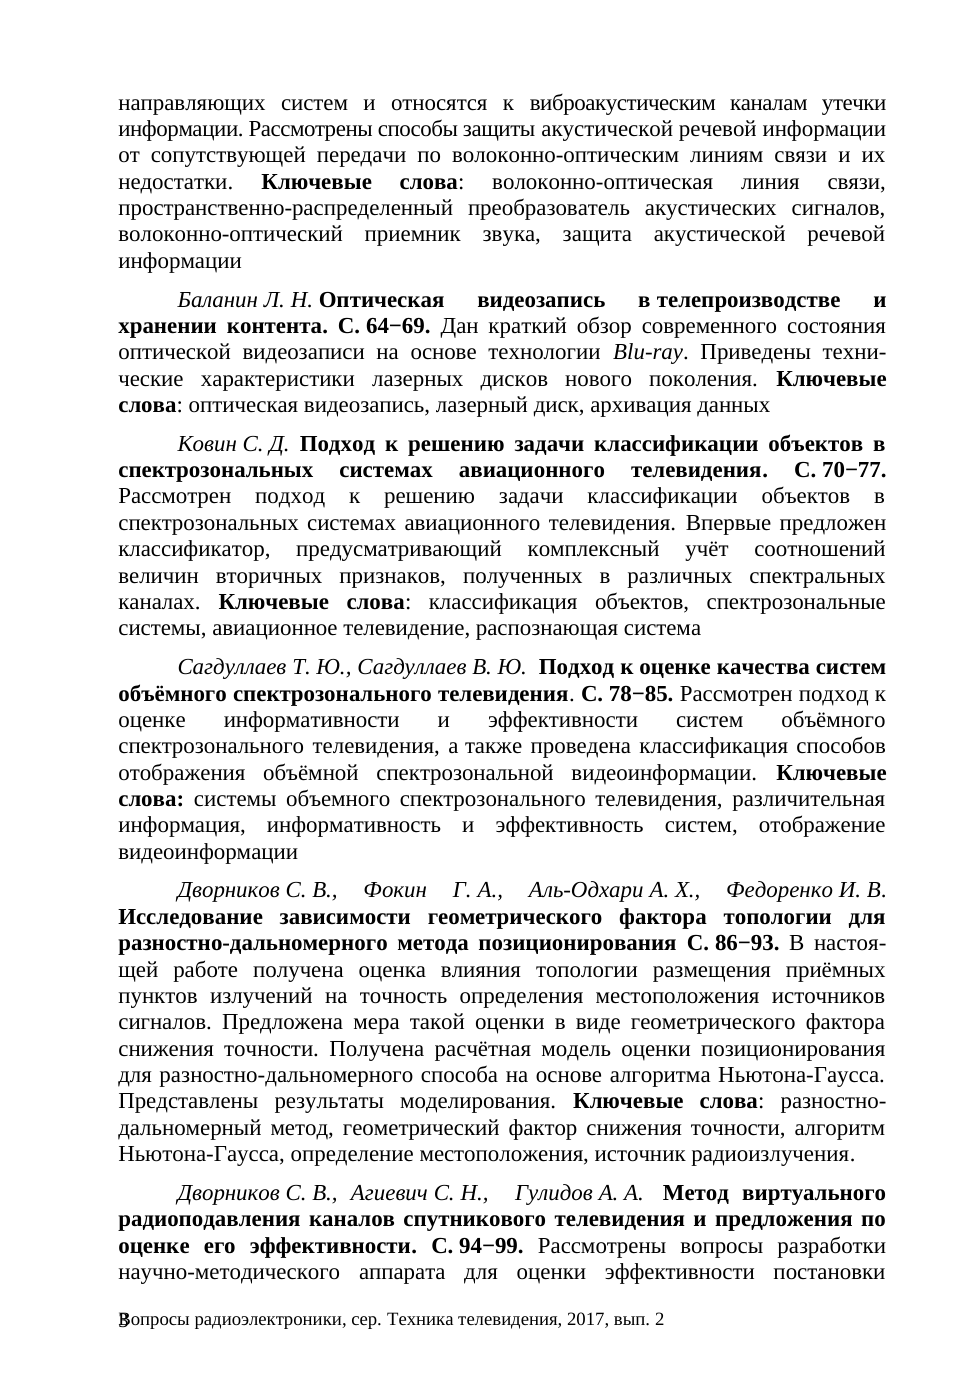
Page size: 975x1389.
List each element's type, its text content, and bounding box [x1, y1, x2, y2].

text Дворников С. В., Фокин Г. А., Аль-Одхари А. Х., Федоренко И. В. Исследование зависимости геометрического фактора топологии для разностно-дальномерного метода позиционирования С. 86−93. В настоящей работе получена оценка влияния топологии размещения приёмных пунктов излучений на точность определения местоположения источников сигналов. Предложена мера такой оценки в виде геометрического фактора снижения точности. Получена расчётная модель оценки позиционирования для разностно-дальномерного способа на основе алгоритма Ньютона-Гаусса. Представлены результаты моделирования. Ключевые слова: разностно-дальномерный метод, геометрический фактор снижения точности, алгоритм Ньютона-Гаусса, определение местоположения, источник радиоизлучения. [118, 877, 886, 1166]
text Баланин Л. Н. Оптическая видеозапись в телепроизводстве и хранении контента. С. 64−69. Дан краткий обзор современного состояния оптической видеозаписи на основе технологии Blu-ray. Приведены технические характеристики лазерных дисков нового поколения. Ключевые слова: оптическая видеозапись, лазерный диск, архивация данных [118, 286, 886, 417]
text Сагдуллаев Т. Ю., Сагдуллаев В. Ю. Подход к оценке качества систем объёмного спектрозонального телевидения. С. 78−85. Рассмотрен подход к оценке информативности и эффективности систем объёмного спектрозонального телевидения, а также проведена классификация способов отображения объёмной спектрозональной видеоинформации. Ключевые слова: системы объемного спектрозонального телевидения, различительная информация, информативность и эффективность систем, отображение видеоинформации [118, 653, 886, 864]
text Ковин С. Д. Подход к решению задачи классификации объектов в спектрозональных системах авиационного телевидения. С. 70−77. Рассмотрен подход к решению задачи классификации объектов в спектрозональных системах авиационного телевидения. Впервые предложен классификатор, предусматривающий комплексный учёт соотношений величин вторичных признаков, полученных в различных спектральных каналах. Ключевые слова: классификация объектов, спектрозональные системы, авиационное телевидение, распознающая система [118, 430, 886, 641]
